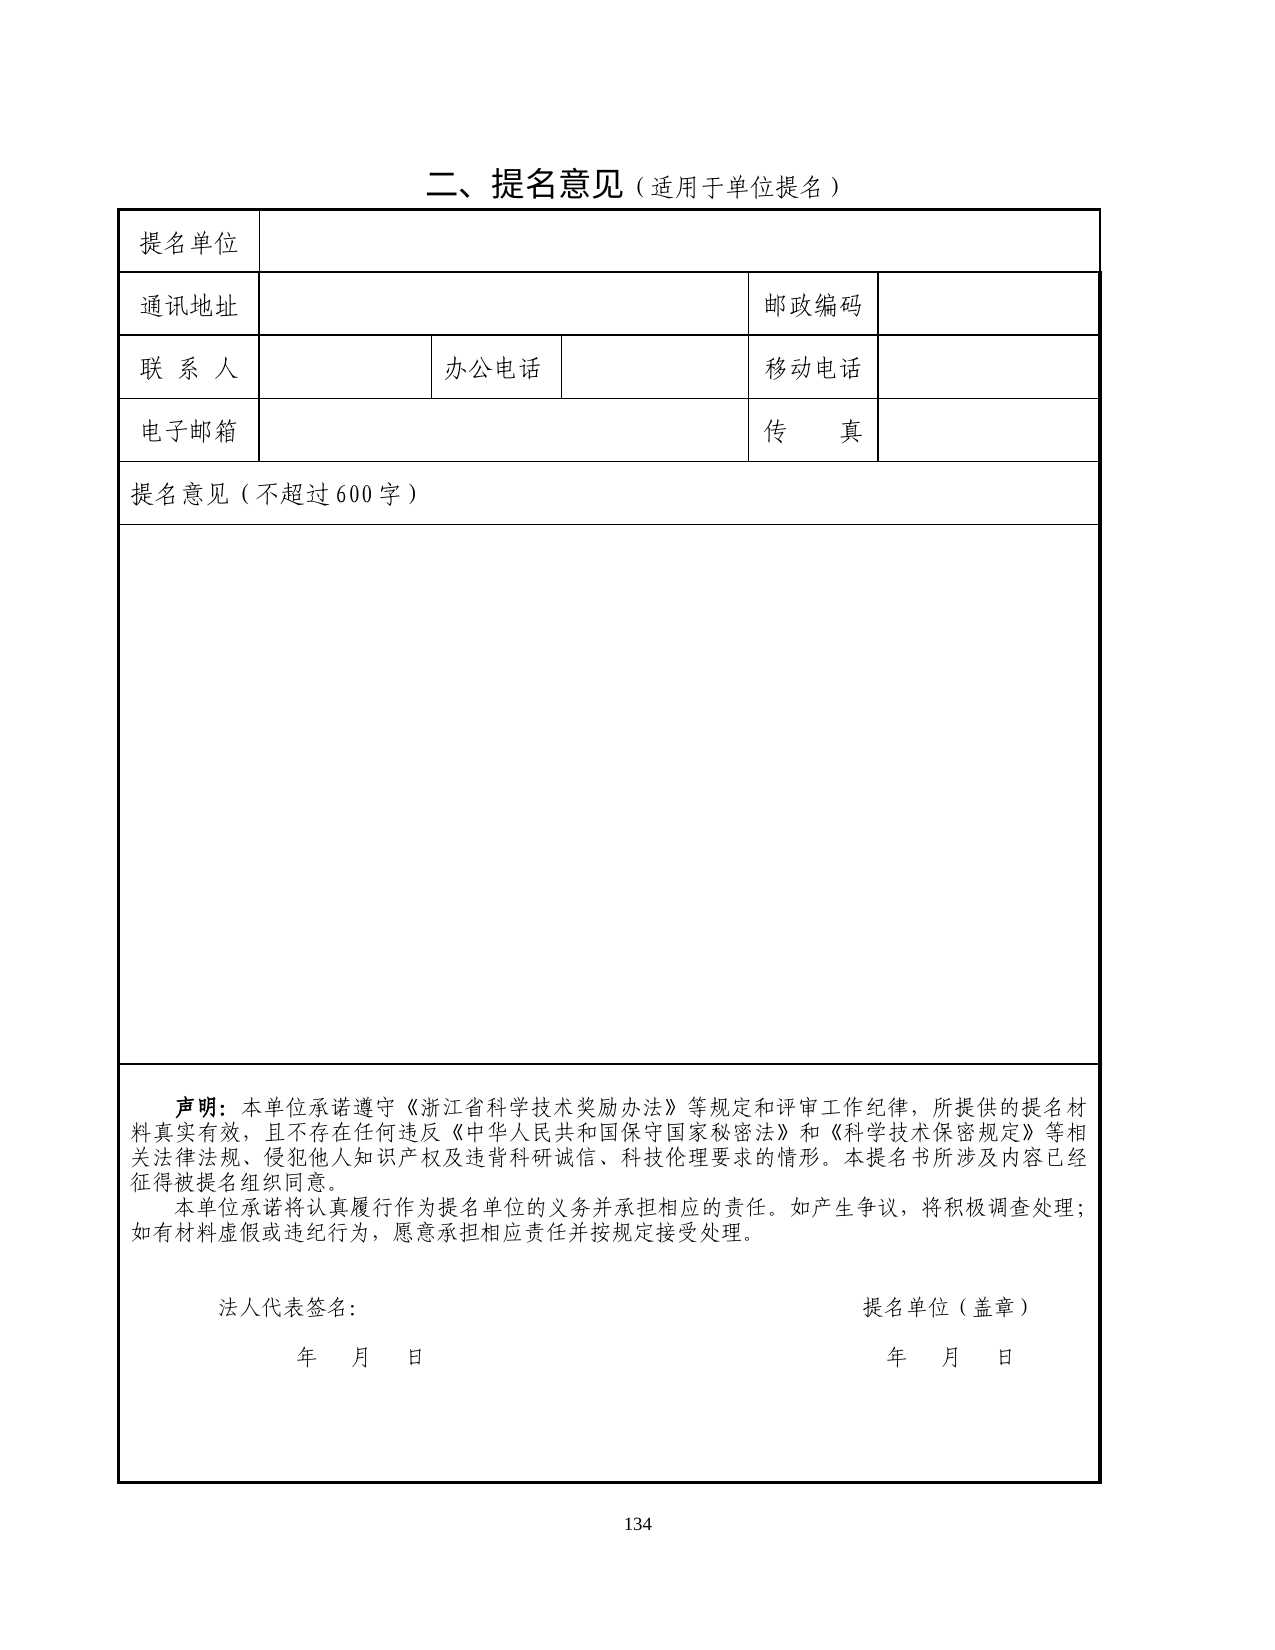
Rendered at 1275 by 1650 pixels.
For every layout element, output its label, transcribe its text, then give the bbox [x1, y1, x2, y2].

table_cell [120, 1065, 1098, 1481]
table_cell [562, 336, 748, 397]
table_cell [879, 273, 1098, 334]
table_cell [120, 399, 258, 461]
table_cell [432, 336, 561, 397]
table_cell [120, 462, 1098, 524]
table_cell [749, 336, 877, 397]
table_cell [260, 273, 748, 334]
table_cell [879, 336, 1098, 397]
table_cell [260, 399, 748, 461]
text 二、提名意见（适用于单位提名） [130, 148, 1145, 208]
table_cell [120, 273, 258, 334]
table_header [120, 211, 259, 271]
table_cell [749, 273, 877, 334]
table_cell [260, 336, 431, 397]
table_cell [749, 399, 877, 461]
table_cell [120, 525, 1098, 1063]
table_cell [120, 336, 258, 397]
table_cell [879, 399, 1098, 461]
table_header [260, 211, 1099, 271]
